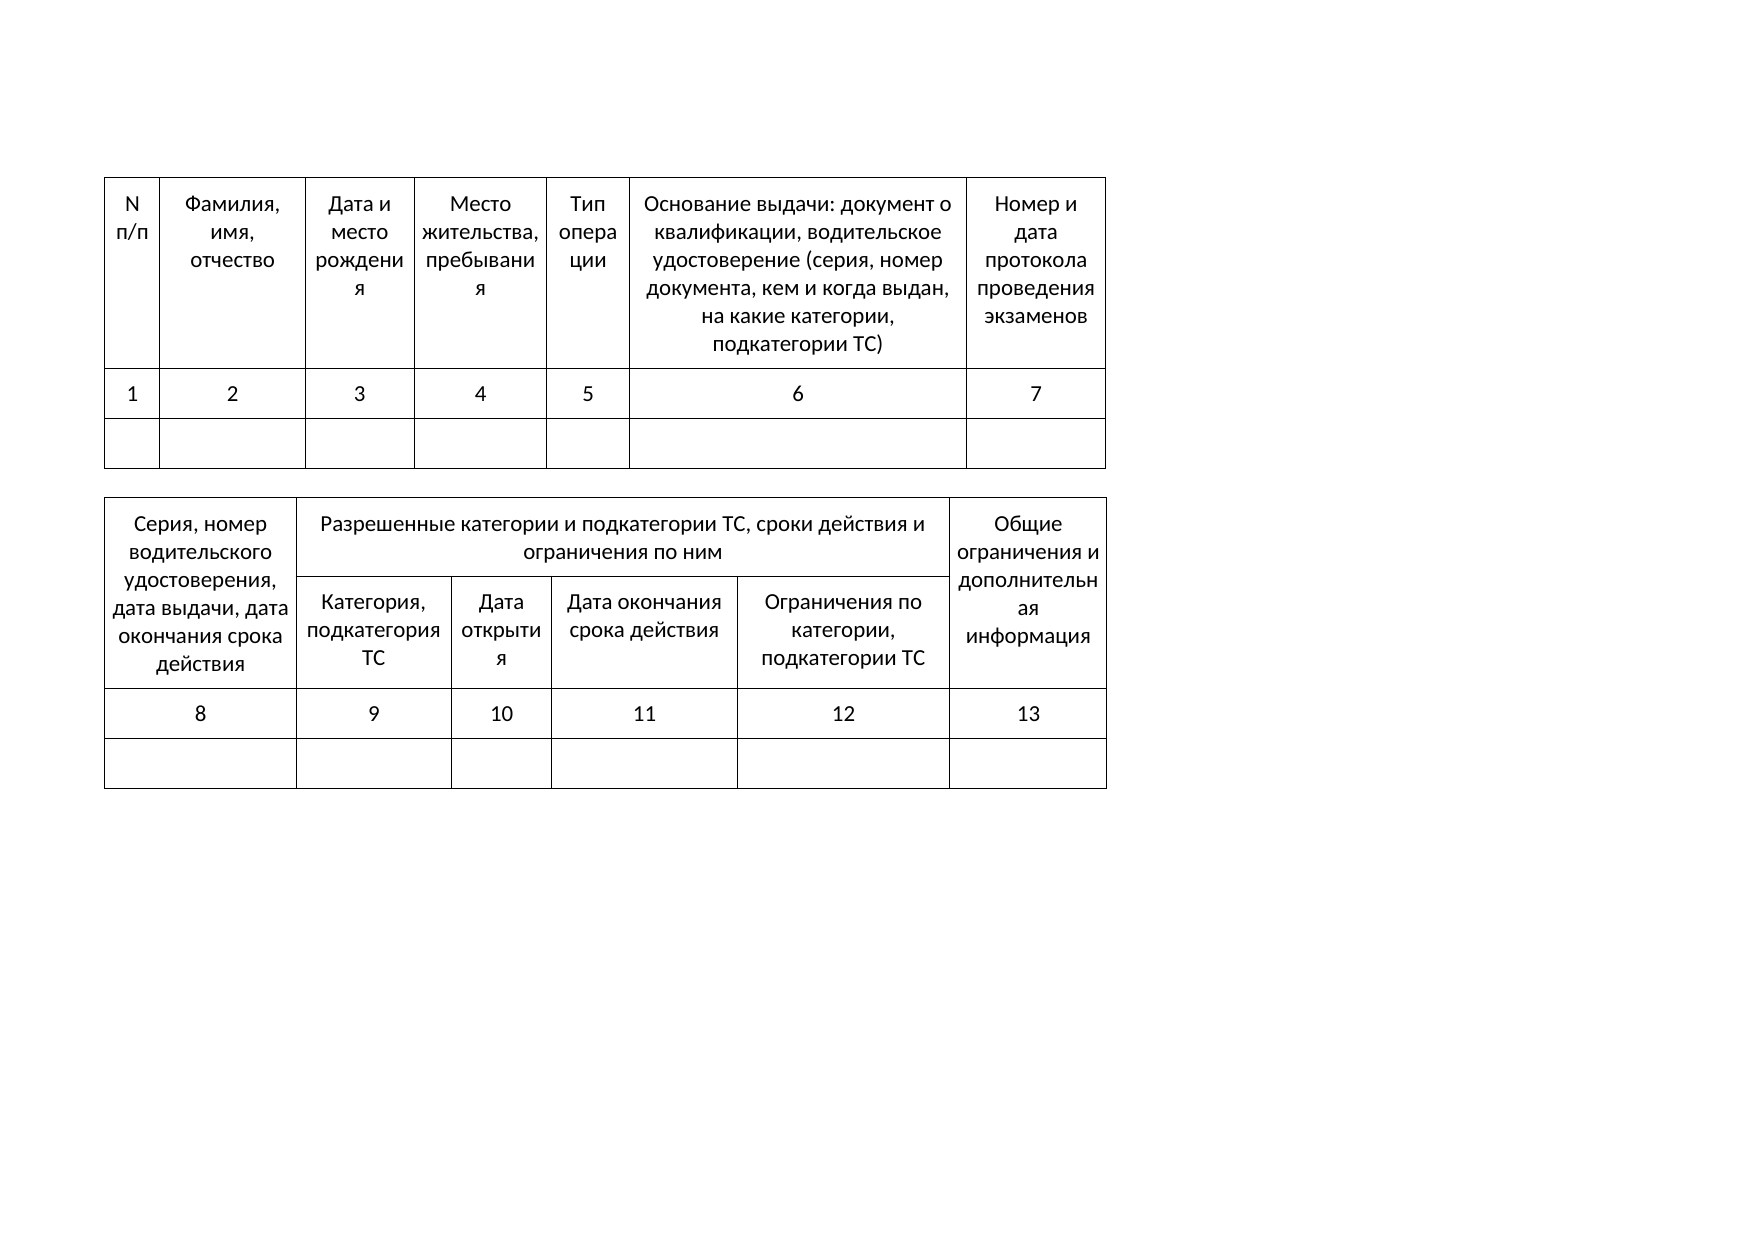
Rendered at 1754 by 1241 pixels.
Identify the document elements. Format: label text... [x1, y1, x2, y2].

table_cell [967, 419, 1105, 468]
table_cell 9 [297, 689, 451, 738]
table_cell [415, 419, 546, 468]
table_cell [160, 419, 305, 468]
table_header Тип операции [547, 178, 629, 368]
table_cell 11 [552, 689, 737, 738]
table_cell [738, 739, 949, 788]
table_cell 5 [547, 369, 629, 418]
table_cell 10 [452, 689, 551, 738]
table_header Серия, номер водительского удостоверения, дата выдачи, дата окончания срока действия [105, 498, 296, 688]
table_header Дата и место рождения [306, 178, 414, 368]
table_cell [105, 419, 159, 468]
table_cell 6 [630, 369, 966, 418]
table_header Разрешенные категории и подкатегории ТС, сроки действия и ограничения по ним [297, 498, 949, 576]
table_header Номер и дата протокола проведения экзаменов [967, 178, 1105, 368]
table_header Общие ограничения и дополнительная информация [950, 498, 1106, 688]
table_cell 7 [967, 369, 1105, 418]
table_cell 3 [306, 369, 414, 418]
table_cell Ограничения по категории, подкатегории ТС [738, 577, 949, 688]
table_cell 4 [415, 369, 546, 418]
table_cell [630, 419, 966, 468]
table_cell 13 [950, 689, 1106, 738]
table_cell Дата открытия [452, 577, 551, 688]
table_cell 1 [105, 369, 159, 418]
table_cell Дата окончания срока действия [552, 577, 737, 688]
table_cell Категория, подкатегория ТС [297, 577, 451, 688]
table_cell [547, 419, 629, 468]
table_cell [452, 739, 551, 788]
table_cell 2 [160, 369, 305, 418]
table_cell [306, 419, 414, 468]
table_cell [950, 739, 1106, 788]
table_cell [552, 739, 737, 788]
table_cell [297, 739, 451, 788]
table_header Место жительства, пребывания [415, 178, 546, 368]
table_cell [105, 739, 296, 788]
table_cell 12 [738, 689, 949, 738]
table_header Фамилия, имя, отчество [160, 178, 305, 368]
table_header N п/п [105, 178, 159, 368]
table_cell 8 [105, 689, 296, 738]
table_header Основание выдачи: документ о квалификации, водительское удостоверение (серия, номер документа, кем и когда выдан, на какие категории, подкатегории ТС) [630, 178, 966, 368]
